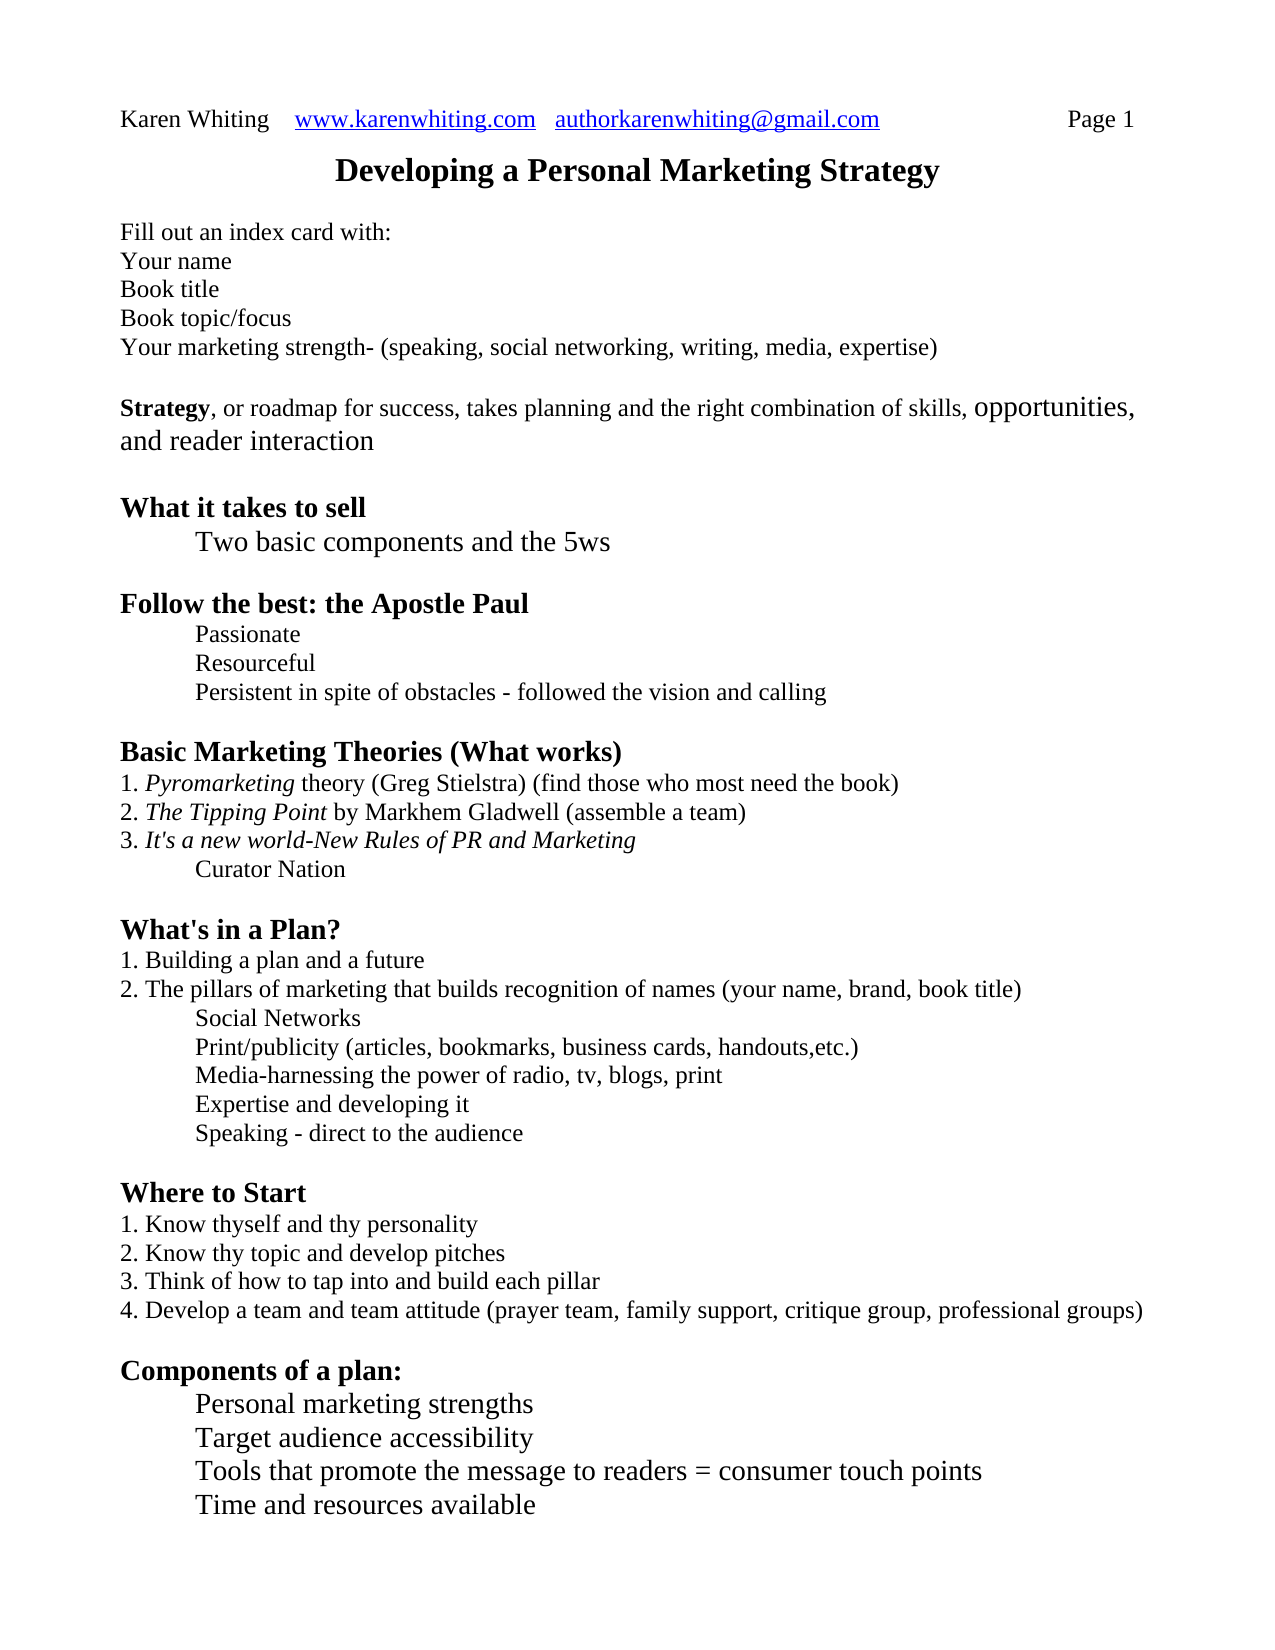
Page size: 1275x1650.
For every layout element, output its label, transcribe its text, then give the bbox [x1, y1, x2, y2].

text Expertise and developing it [120, 1089, 1155, 1118]
text 1. Know thyself and thy personality [120, 1209, 1155, 1238]
text Social Networks [120, 1003, 1155, 1032]
text Components of a plan: [120, 1353, 1155, 1386]
text Curator Nation [120, 854, 1155, 883]
text Your marketing strength- (speaking, social networking, writing, media, expertise) [120, 332, 1155, 361]
text 1. Pyromarketing theory (Greg Stielstra) (find those who most need the book) [120, 768, 1155, 797]
text Developing a Personal Marketing Strategy [120, 150, 1155, 188]
text Your name [120, 246, 1155, 274]
text 2. The Tipping Point by Markhem Gladwell (assemble a team) [120, 797, 1155, 826]
text Resourceful [120, 648, 1155, 677]
text Speaking - direct to the audience [120, 1118, 1155, 1147]
text Persistent in spite of obstacles - followed the vision and calling [120, 677, 1155, 706]
text Book topic/focus [120, 303, 1155, 332]
text Two basic components and the 5ws [120, 524, 1155, 557]
text 3. Think of how to tap into and build each pillar [120, 1266, 1155, 1295]
text What it takes to sell [120, 490, 1155, 524]
text 4. Develop a team and team attitude (prayer team, family support, critique group, professional groups) [120, 1295, 1155, 1324]
text 2. Know thy topic and develop pitches [120, 1238, 1155, 1266]
text Personal marketing strengths [195, 1386, 1155, 1420]
text Tools that promote the message to readers = consumer touch points [195, 1453, 1155, 1487]
text Strategy, or roadmap for success, takes planning and the right combination of skills, opportunities, and reader interaction [120, 389, 1155, 457]
text Fill out an index card with: [120, 217, 1155, 246]
text Follow the best: the Apostle Paul [120, 586, 1155, 619]
text Target audience accessibility [195, 1420, 1155, 1453]
text Media-harnessing the power of radio, tv, blogs, print [120, 1060, 1155, 1089]
text Book title [120, 274, 1155, 303]
text Time and resources available [195, 1487, 1155, 1520]
text Passionate [120, 619, 1155, 648]
text Print/publicity (articles, bookmarks, business cards, handouts,etc.) [120, 1032, 1155, 1060]
text Basic Marketing Theories (What works) [120, 734, 1155, 768]
text 2. The pillars of marketing that builds recognition of names (your name, brand, book title) [120, 974, 1155, 1003]
text Where to Start [120, 1175, 1155, 1209]
text 1. Building a plan and a future [120, 945, 1155, 974]
text 3. It's a new world-New Rules of PR and Marketing [120, 826, 1155, 854]
text What's in a Plan? [120, 912, 1155, 945]
